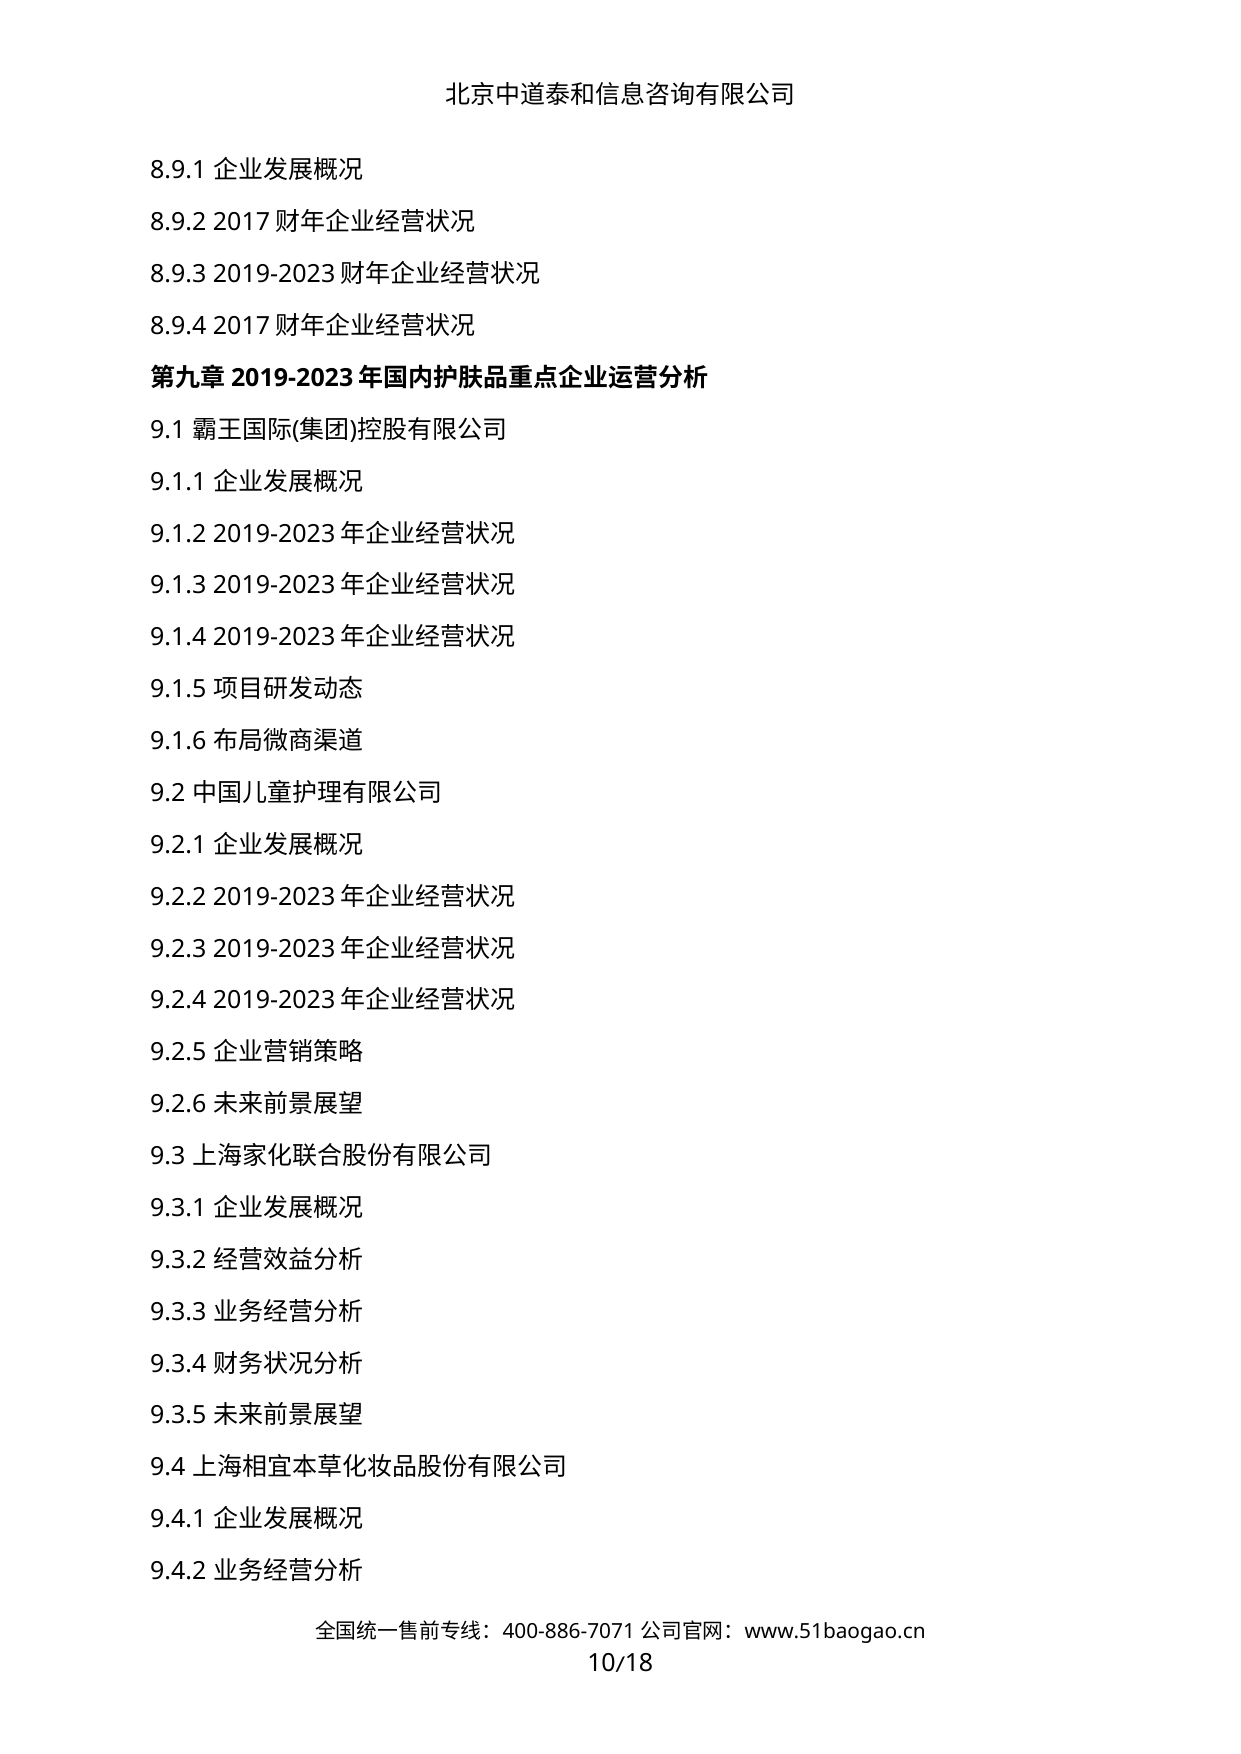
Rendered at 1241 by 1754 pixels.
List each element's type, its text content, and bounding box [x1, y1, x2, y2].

text 9.2.4 2019-2023年企业经营状况 [150, 980, 1090, 1016]
text 8.9.4 2017财年企业经营状况 [150, 306, 1090, 342]
text 9.1.2 2019-2023年企业经营状况 [150, 513, 1090, 549]
text 9.2.6 未来前景展望 [150, 1084, 1090, 1120]
text 9.3.4 财务状况分析 [150, 1343, 1090, 1379]
text 9.3.3 业务经营分析 [150, 1291, 1090, 1327]
text 9.1.1 企业发展概况 [150, 461, 1090, 497]
text 9.2.5 企业营销策略 [150, 1032, 1090, 1068]
text 9.2.2 2019-2023年企业经营状况 [150, 876, 1090, 912]
text 9.2.3 2019-2023年企业经营状况 [150, 928, 1090, 964]
text 9.1.6 布局微商渠道 [150, 721, 1090, 757]
text 8.9.2 2017财年企业经营状况 [150, 202, 1090, 238]
text 9.1.5 项目研发动态 [150, 669, 1090, 705]
text 9.1.4 2019-2023年企业经营状况 [150, 617, 1090, 653]
text 8.9.3 2019-2023财年企业经营状况 [150, 254, 1090, 290]
text 9.3 上海家化联合股份有限公司 [150, 1136, 1090, 1172]
text 8.9.1 企业发展概况 [150, 150, 1090, 186]
text 9.4.2 业务经营分析 [150, 1551, 1090, 1587]
text 9.2 中国儿童护理有限公司 [150, 772, 1090, 809]
text 第九章 2019-2023年国内护肤品重点企业运营分析 [150, 357, 1090, 394]
text 9.3.2 经营效益分析 [150, 1239, 1090, 1276]
text 9.1.3 2019-2023年企业经营状况 [150, 565, 1090, 601]
text 9.4.1 企业发展概况 [150, 1499, 1090, 1535]
text 9.1 霸王国际(集团)控股有限公司 [150, 409, 1090, 446]
text 9.3.1 企业发展概况 [150, 1187, 1090, 1224]
text 9.3.5 未来前景展望 [150, 1395, 1090, 1431]
text 9.4 上海相宜本草化妆品股份有限公司 [150, 1447, 1090, 1483]
text 9.2.1 企业发展概况 [150, 824, 1090, 861]
